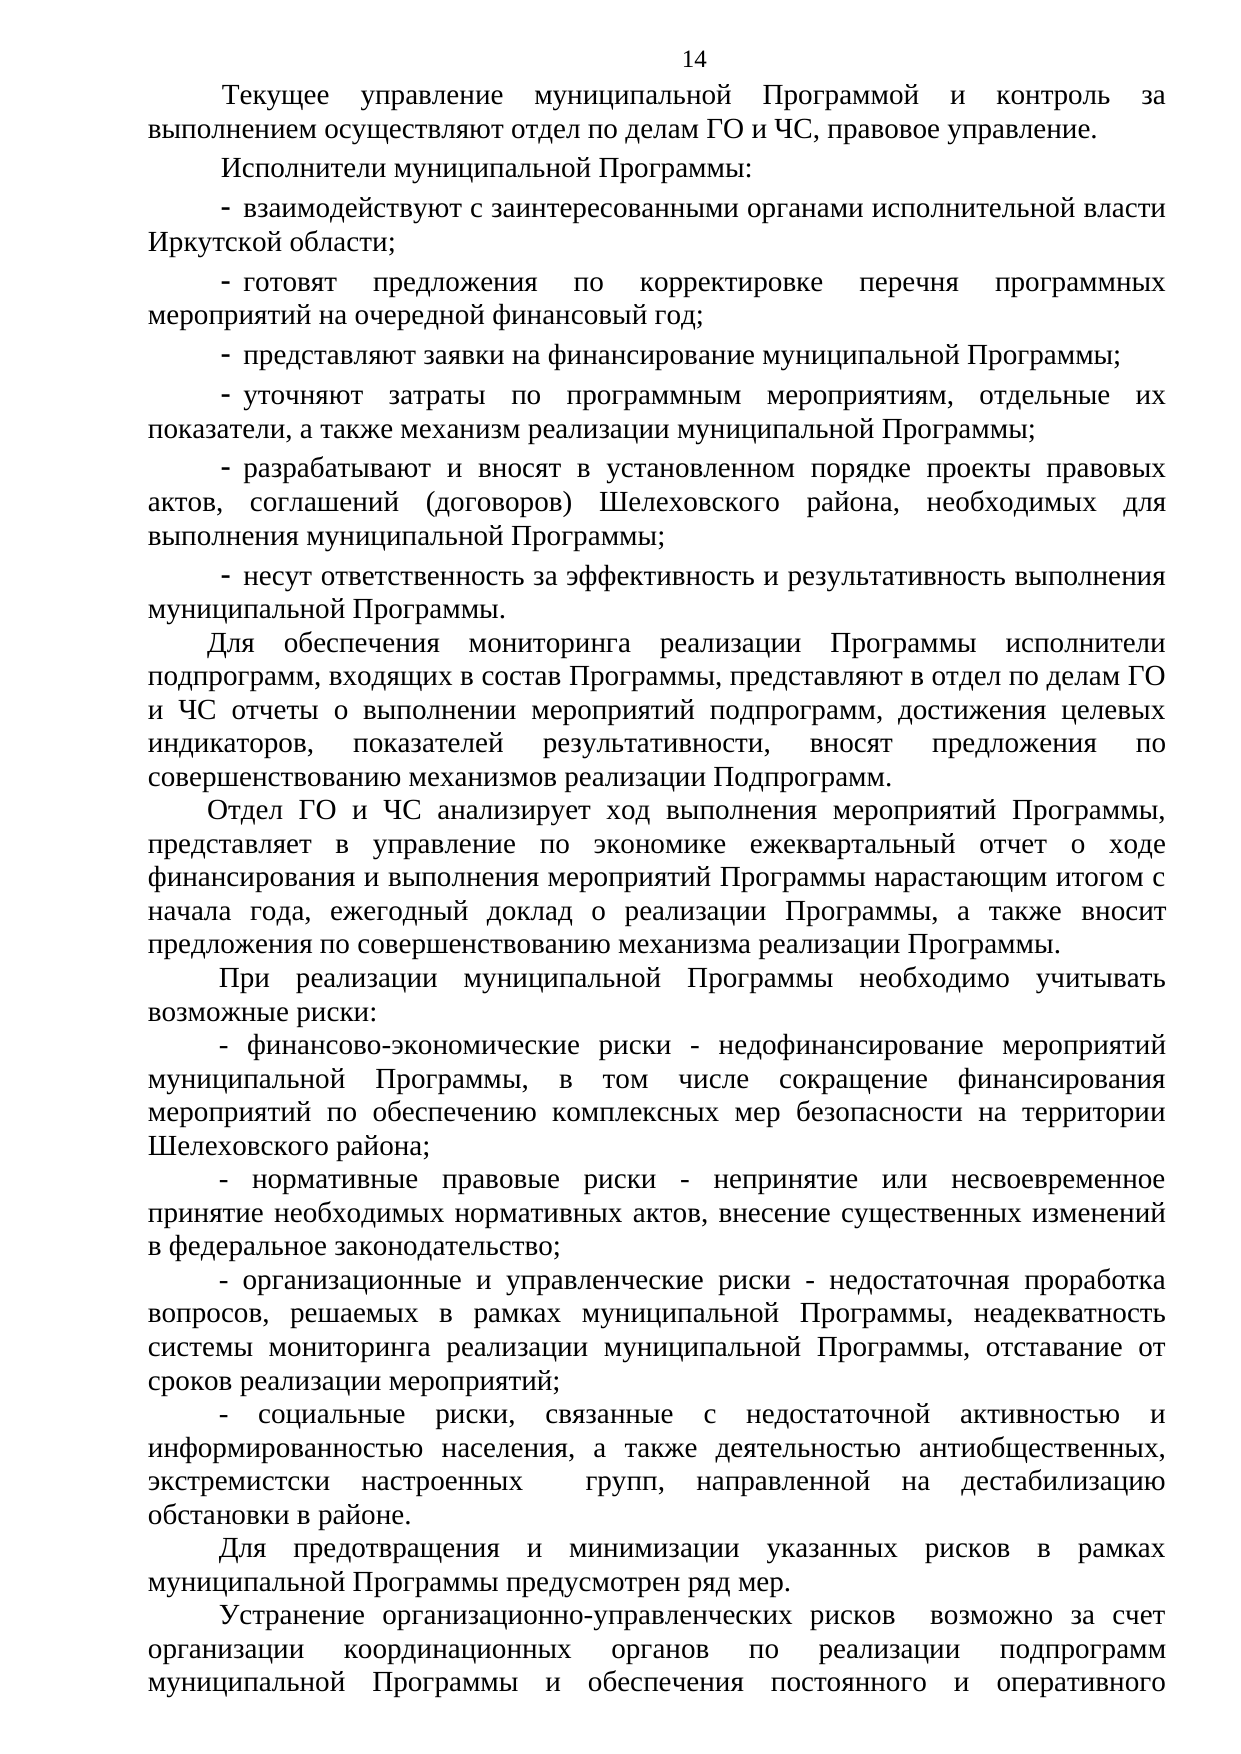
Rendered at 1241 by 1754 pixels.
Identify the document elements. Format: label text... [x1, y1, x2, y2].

list готовят предложения по корректировке перечня программных мероприятий на очередной финансовый год; [148, 264, 1167, 331]
list уточняют затраты по программным мероприятиям, отдельные их показатели, а также механизм реализации муниципальной Программы; [148, 377, 1167, 444]
text - финансово-экономические риски - недофинансирование мероприятий муниципальной Программы, в том числе сокращение финансирования мероприятий по обеспечению комплексных мер безопасности на территории Шелеховского района; [148, 1027, 1167, 1161]
list взаимодействуют с заинтересованными органами исполнительной власти Иркутской области; [148, 190, 1167, 258]
text Текущее управление муниципальной Программой и контроль за выполнением осуществляют отдел по делам ГО и ЧС, правовое управление. [148, 77, 1167, 144]
text При реализации муниципальной Программы необходимо учитывать возможные риски: [148, 960, 1167, 1027]
text Отдел ГО и ЧС анализирует ход выполнения мероприятий Программы, представляет в управление по экономике ежеквартальный отчет о ходе финансирования и выполнения мероприятий Программы нарастающим итогом с начала года, ежегодный доклад о реализации Программы, а также вносит предложения по совершенствованию механизма реализации Программы. [148, 792, 1167, 960]
text Для предотвращения и минимизации указанных рисков в рамках муниципальной Программы предусмотрен ряд мер. [148, 1530, 1167, 1597]
text - нормативные правовые риски - непринятие или несвоевременное принятие необходимых нормативных актов, внесение существенных изменений в федеральное законодательство; [148, 1161, 1167, 1262]
list разрабатывают и вносят в установленном порядке проекты правовых актов, соглашений (договоров) Шелеховского района, необходимых для выполнения муниципальной Программы; [148, 451, 1167, 551]
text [148, 1597, 1167, 1698]
text - социальные риски, связанные с недостаточной активностью и информированностью населения, а также деятельностью антиобщественных, экстремистски настроенных групп, направленной на дестабилизацию обстановки в районе. [148, 1396, 1167, 1530]
text - организационные и управленческие риски - недостаточная проработка вопросов, решаемых в рамках муниципальной Программы, неадекватность системы мониторинга реализации муниципальной Программы, отставание от сроков реализации мероприятий; [148, 1262, 1167, 1396]
list несут ответственность за эффективность и результативность выполнения муниципальной Программы. [148, 558, 1167, 625]
text Для обеспечения мониторинга реализации Программы исполнители подпрограмм, входящих в состав Программы, представляют в отдел по делам ГО и ЧС отчеты о выполнении мероприятий подпрограмм, достижения целевых индикаторов, показателей результативности, вносят предложения по совершенствованию механизмов реализации Подпрограмм. [148, 625, 1167, 792]
list представляют заявки на финансирование муниципальной Программы; [148, 337, 1167, 371]
text Исполнители муниципальной Программы: [148, 151, 1167, 184]
